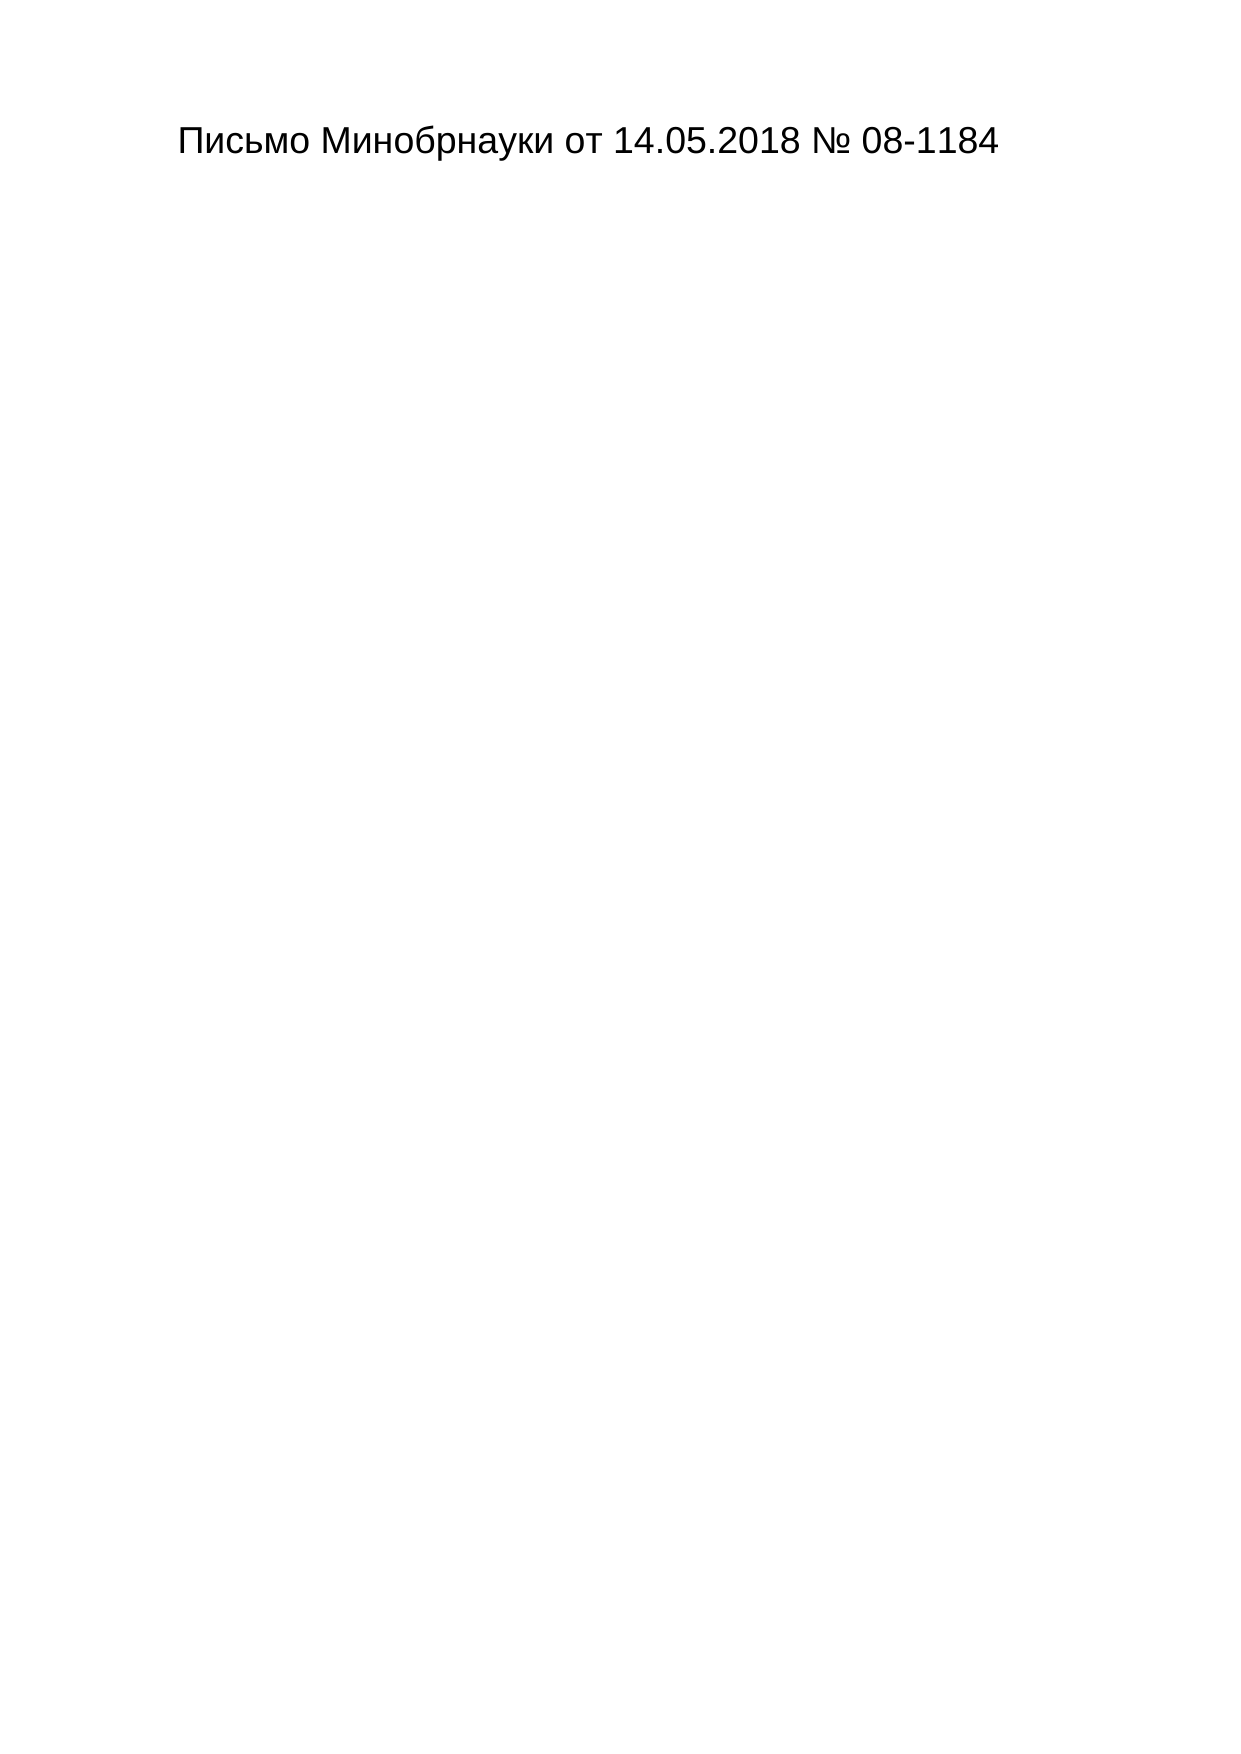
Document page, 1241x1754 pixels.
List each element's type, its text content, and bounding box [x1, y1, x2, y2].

text Письмо Минобрнауки от 14.05.2018 № 08-1184 [177, 118, 1152, 161]
